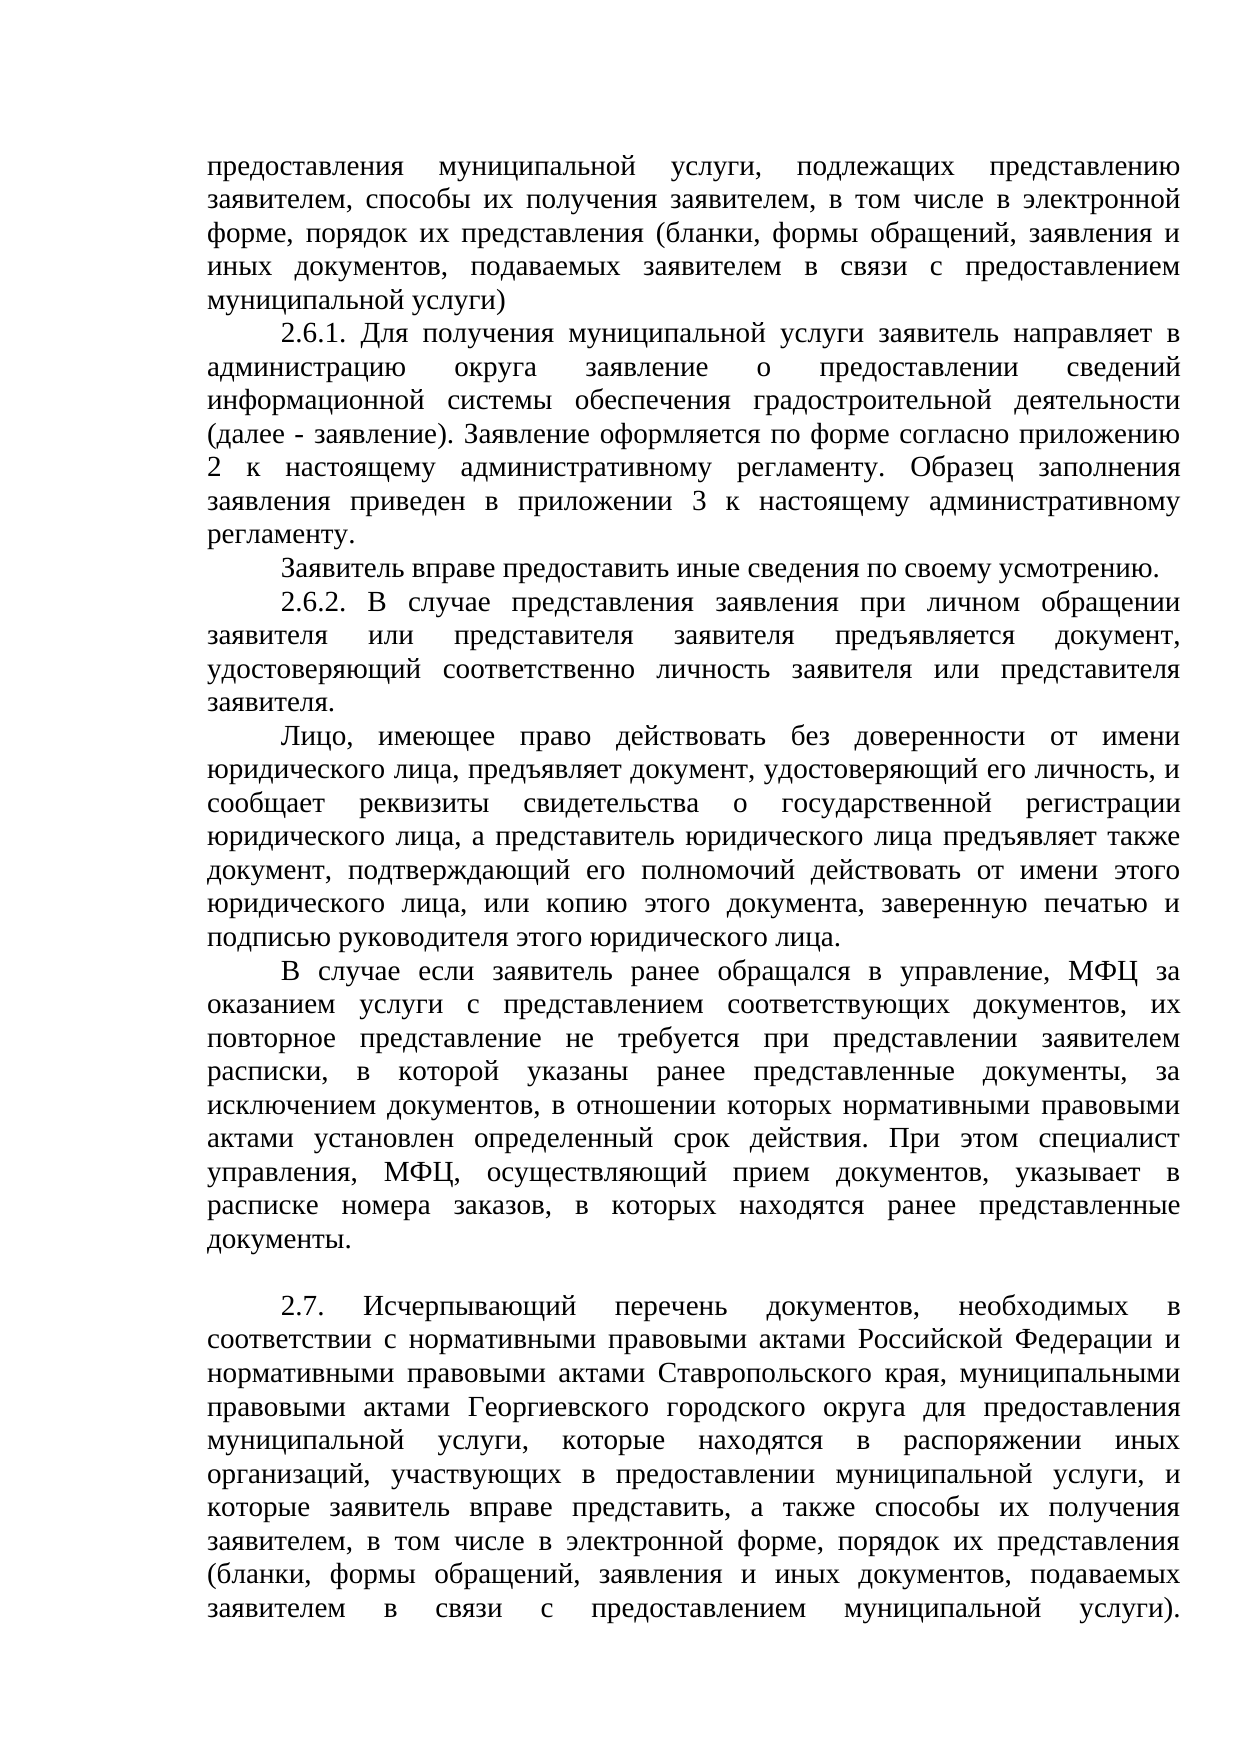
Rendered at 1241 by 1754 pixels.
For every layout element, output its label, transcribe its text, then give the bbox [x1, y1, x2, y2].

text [207, 148, 1181, 315]
text 2.6.1. Для получения муниципальной услуги заявитель направляет в администрацию округа заявление о предоставлении сведений информационной системы обеспечения градостроительной деятельности (далее - заявление). Заявление оформляется по форме согласно приложению 2 к настоящему административному регламенту. Образец заполнения заявления приведен в приложении 3 к настоящему административному регламенту. [207, 315, 1181, 550]
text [207, 1288, 1181, 1623]
text В случае если заявитель ранее обращался в управление, МФЦ за оказанием услуги с представлением соответствующих документов, их повторное представление не требуется при представлении заявителем расписки, в которой указаны ранее представленные документы, за исключением документов, в отношении которых нормативными правовыми актами установлен определенный срок действия. При этом специалист управления, МФЦ, осуществляющий прием документов, указывает в расписке номера заказов, в которых находятся ранее представленные документы. [207, 953, 1181, 1254]
text Заявитель вправе предоставить иные сведения по своему усмотрению. [207, 550, 1181, 584]
text 2.6.2. В случае представления заявления при личном обращении заявителя или представителя заявителя предъявляется документ, удостоверяющий соответственно личность заявителя или представителя заявителя. [207, 584, 1181, 718]
text Лицо, имеющее право действовать без доверенности от имени юридического лица, предъявляет документ, удостоверяющий его личность, и сообщает реквизиты свидетельства о государственной регистрации юридического лица, а представитель юридического лица предъявляет также документ, подтверждающий его полномочий действовать от имени этого юридического лица, или копию этого документа, заверенную печатью и подписью руководителя этого юридического лица. [207, 718, 1181, 953]
